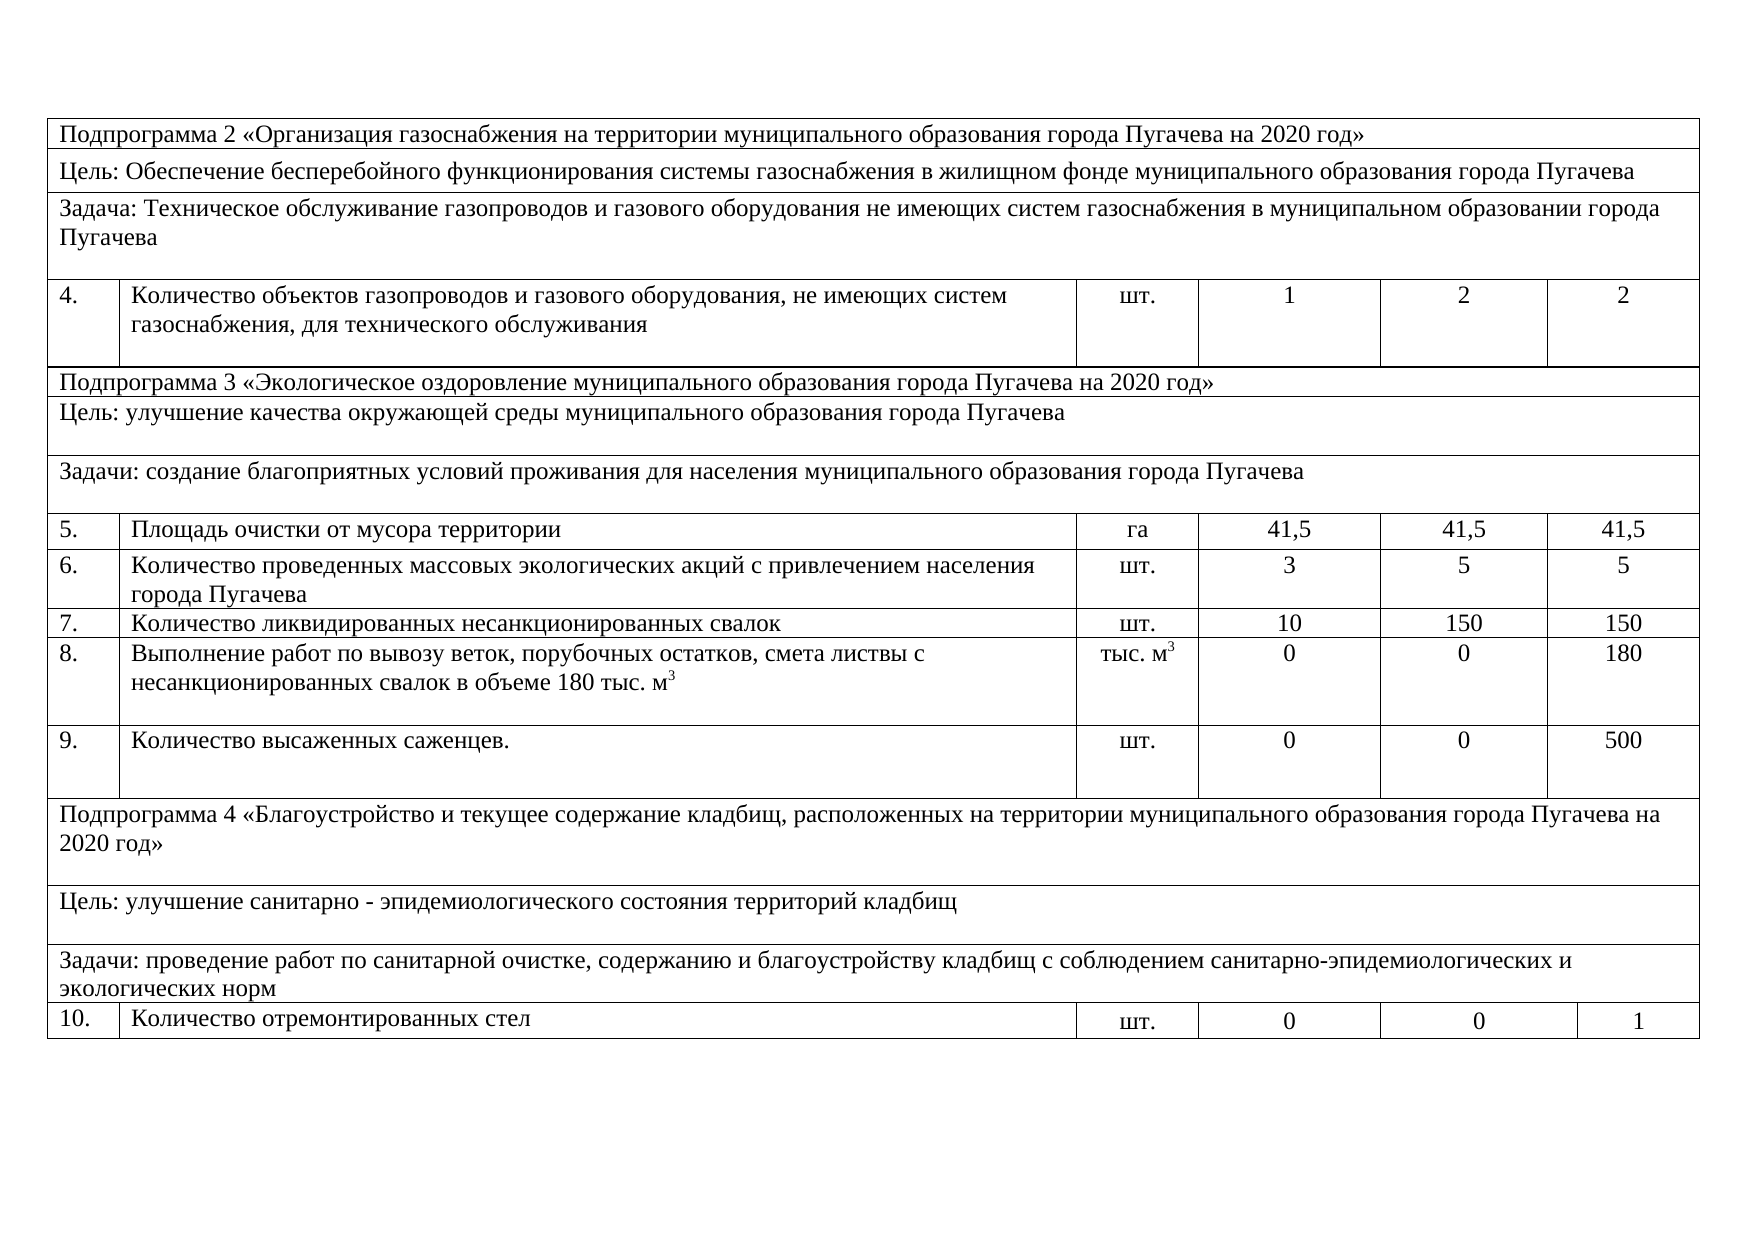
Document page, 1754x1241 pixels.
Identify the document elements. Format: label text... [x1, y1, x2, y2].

table_cell шт. [1077, 550, 1198, 607]
table_cell 10 [1199, 609, 1380, 637]
table_cell 0 [1381, 1003, 1577, 1038]
table_cell шт. [1077, 609, 1198, 637]
table_cell Цель: Обеспечение бесперебойного функционирования системы газоснабжения в жилищном фонде муниципального образования города Пугачева [48, 149, 1699, 192]
table_cell Количество высаженных саженцев. [120, 726, 1076, 798]
table_cell Количество отремонтированных стел [120, 1003, 1076, 1038]
table_cell 8. [48, 638, 119, 724]
table_cell Количество ликвидированных несанкционированных свалок [120, 609, 1076, 637]
table_cell 1 [1578, 1003, 1699, 1038]
table_cell 0 [1199, 726, 1380, 798]
table_cell Подпрограмма 4 «Благоустройство и текущее содержание кладбищ, расположенных на территории муниципального образования города Пугачева на 2020 год» [48, 799, 1699, 885]
table_cell 500 [1548, 726, 1699, 798]
table_cell Подпрограмма 3 «Экологическое оздоровление муниципального образования города Пугачева на 2020 год» [48, 368, 1699, 396]
table_cell Подпрограмма 2 «Организация газоснабжения на территории муниципального образования города Пугачева на 2020 год» [48, 119, 1699, 148]
table_cell 0 [1199, 1003, 1380, 1038]
table_cell 3 [1199, 550, 1380, 607]
table_cell Цель: улучшение санитарно - эпидемиологического состояния территорий кладбищ [48, 886, 1699, 944]
table_cell Цель: улучшение качества окружающей среды муниципального образования города Пугачева [48, 397, 1699, 455]
table_cell 2 [1548, 280, 1699, 366]
table_cell 5. [48, 514, 119, 549]
table_cell 7. [48, 609, 119, 637]
table_cell 0 [1381, 638, 1547, 724]
table_cell Задачи: создание благоприятных условий проживания для населения муниципального образования города Пугачева [48, 456, 1699, 513]
table_cell 150 [1548, 609, 1699, 637]
table_cell Выполнение работ по вывозу веток, порубочных остатков, смета листвы с несанкционированных свалок в объеме 180 тыс. м3 [120, 638, 1076, 724]
table_cell Задача: Техническое обслуживание газопроводов и газового оборудования не имеющих систем газоснабжения в муниципальном образовании города Пугачева [48, 193, 1699, 279]
table_cell 1 [1199, 280, 1380, 366]
table_cell 6. [48, 550, 119, 607]
table_cell 10. [48, 1003, 119, 1038]
table_cell 150 [1381, 609, 1547, 637]
table_cell Количество объектов газопроводов и газового оборудования, не имеющих систем газоснабжения, для технического обслуживания [120, 280, 1076, 366]
table_cell 4. [48, 280, 119, 366]
table_cell 0 [1199, 638, 1380, 724]
table_cell 9. [48, 726, 119, 798]
table_cell шт. [1077, 1003, 1198, 1038]
table_cell 41,5 [1381, 514, 1547, 549]
table_cell 41,5 [1199, 514, 1380, 549]
table_cell шт. [1077, 280, 1198, 366]
table_cell 180 [1548, 638, 1699, 724]
table_cell 0 [1381, 726, 1547, 798]
table_cell 41,5 [1548, 514, 1699, 549]
table_cell 5 [1381, 550, 1547, 607]
table_cell Количество проведенных массовых экологических акций с привлечением населения города Пугачева [120, 550, 1076, 607]
table_cell шт. [1077, 726, 1198, 798]
table_cell 5 [1548, 550, 1699, 607]
table_cell га [1077, 514, 1198, 549]
table_cell тыс. м3 [1077, 638, 1198, 724]
table_cell Задачи: проведение работ по санитарной очистке, содержанию и благоустройству кладбищ с соблюдением санитарно-эпидемиологических и экологических норм [48, 945, 1699, 1002]
table_cell 2 [1381, 280, 1547, 366]
table_cell Площадь очистки от мусора территории [120, 514, 1076, 549]
